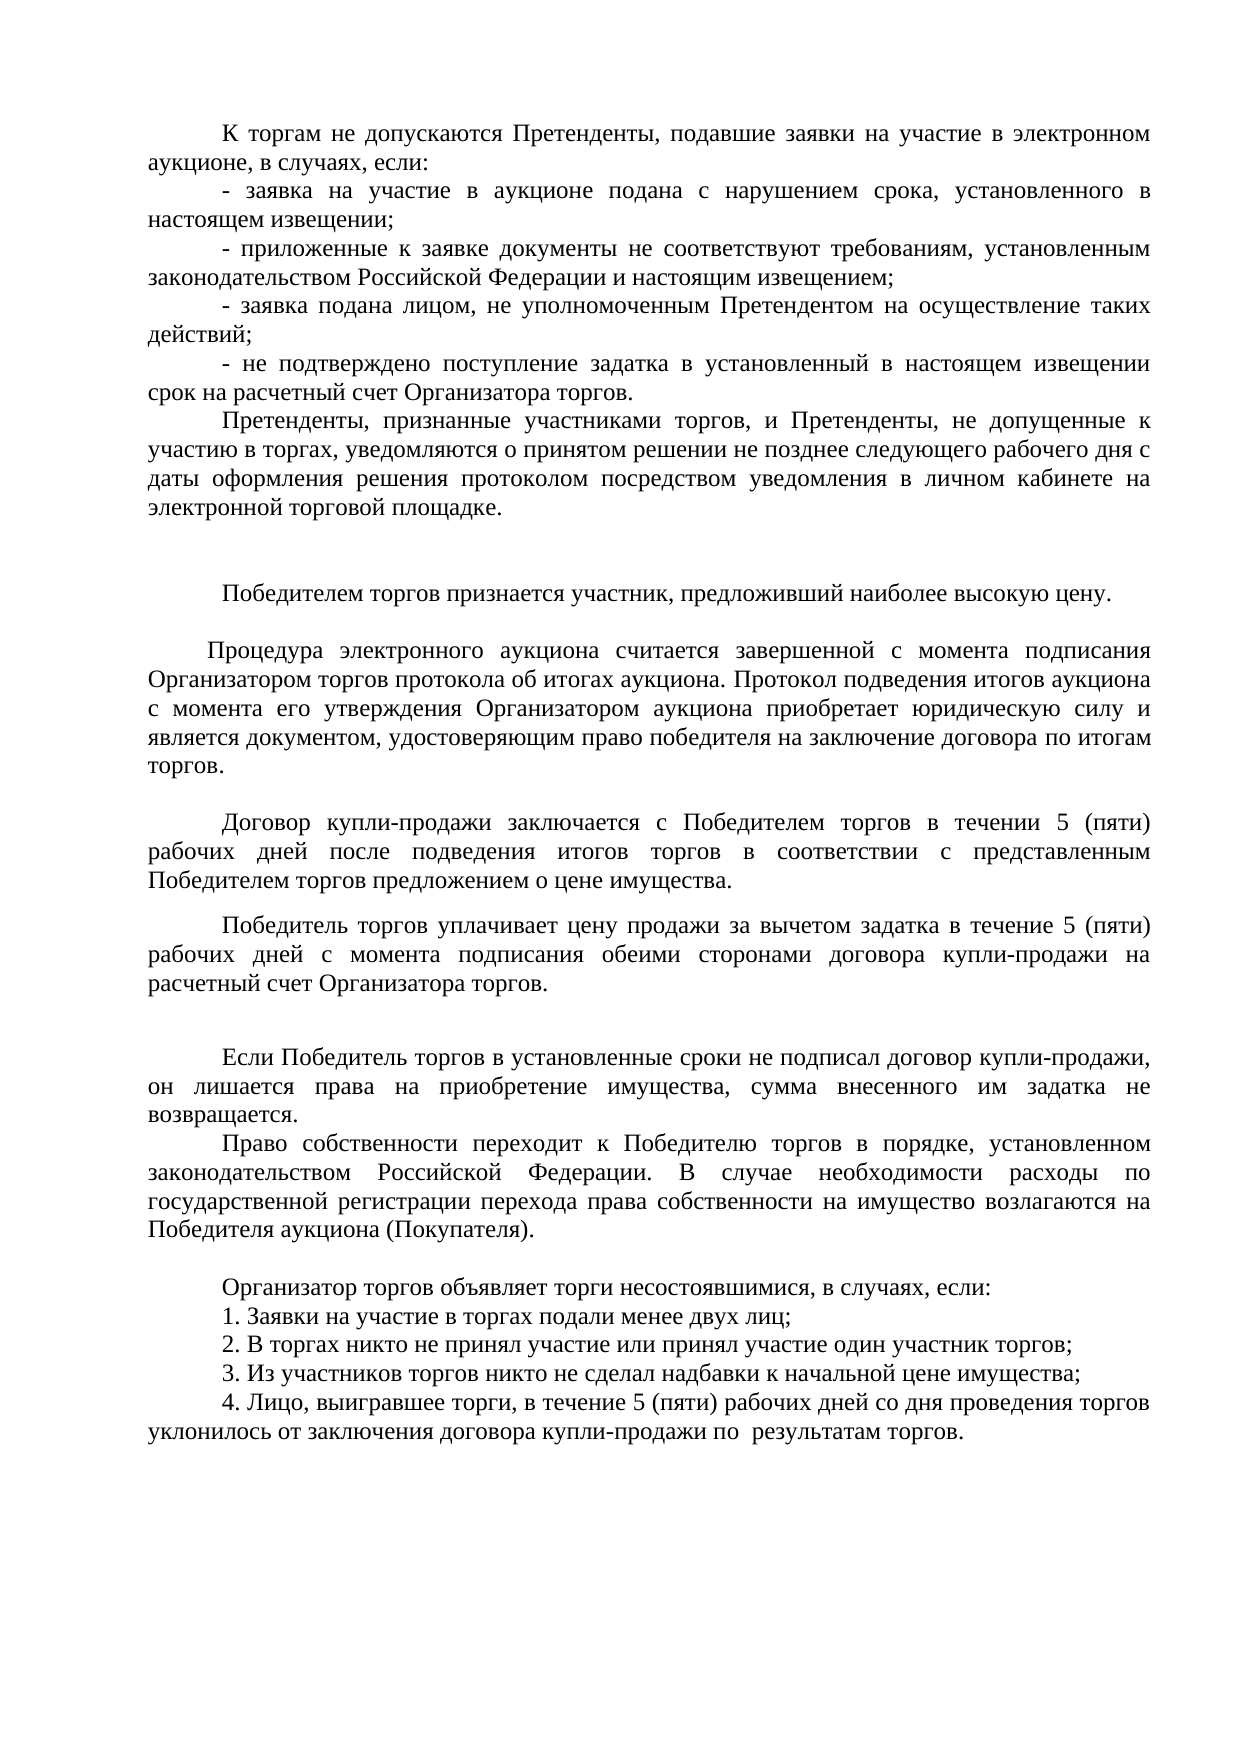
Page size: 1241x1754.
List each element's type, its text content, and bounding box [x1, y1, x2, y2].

text К торгам не допускаются Претенденты, подавшие заявки на участие в электронном аукционе, в случаях, если: [148, 118, 1152, 176]
text Процедура электронного аукциона считается завершенной с момента подписания Организатором торгов протокола об итогах аукциона. Протокол подведения итогов аукциона с момента его утверждения Организатором аукциона приобретает юридическую силу и является документом, удостоверяющим право победителя на заключение договора по итогам торгов. [148, 636, 1152, 779]
text - не подтверждено поступление задатка в установленный в настоящем извещении срок на расчетный счет Организатора торгов. [148, 348, 1152, 406]
text 1. Заявки на участие в торгах подали менее двух лиц; [148, 1301, 1152, 1329]
text Победитель торгов уплачивает цену продажи за вычетом задатка в течение 5 (пяти) рабочих дней с момента подписания обеими сторонами договора купли-продажи на расчетный счет Организатора торгов. [148, 910, 1152, 997]
text Если Победитель торгов в установленные сроки не подписал договор купли-продажи, он лишается права на приобретение имущества, сумма внесенного им задатка не возвращается. [148, 1042, 1152, 1128]
text Договор купли-продажи заключается с Победителем торгов в течении 5 (пяти) рабочих дней после подведения итогов торгов в соответствии с представленным Победителем торгов предложением о цене имущества. [148, 807, 1152, 894]
text Победителем торгов признается участник, предложивший наиболее высокую цену. [148, 578, 1152, 607]
text - заявка на участие в аукционе подана с нарушением срока, установленного в настоящем извещении; [148, 176, 1152, 233]
text 4. Лицо, выигравшее торги, в течение 5 (пяти) рабочих дней со дня проведения торгов уклонилось от заключения договора купли-продажи по результатам торгов. [148, 1387, 1152, 1444]
text 2. В торгах никто не принял участие или принял участие один участник торгов; [148, 1329, 1152, 1358]
text Организатор торгов объявляет торги несостоявшимися, в случаях, если: [148, 1272, 1152, 1301]
text Претенденты, признанные участниками торгов, и Претенденты, не допущенные к участию в торгах, уведомляются о принятом решении не позднее следующего рабочего дня с даты оформления решения протоколом посредством уведомления в личном кабинете на электронной торговой площадке. [148, 406, 1152, 521]
text Право собственности переходит к Победителю торгов в порядке, установленном законодательством Российской Федерации. В случае необходимости расходы по государственной регистрации перехода права собственности на имущество возлагаются на Победителя аукциона (Покупателя). [148, 1128, 1152, 1243]
text - приложенные к заявке документы не соответствуют требованиям, установленным законодательством Российской Федерации и настоящим извещением; [148, 233, 1152, 291]
text 3. Из участников торгов никто не сделал надбавки к начальной цене имущества; [148, 1358, 1152, 1387]
text - заявка подана лицом, не уполномоченным Претендентом на осуществление таких действий; [148, 291, 1152, 348]
